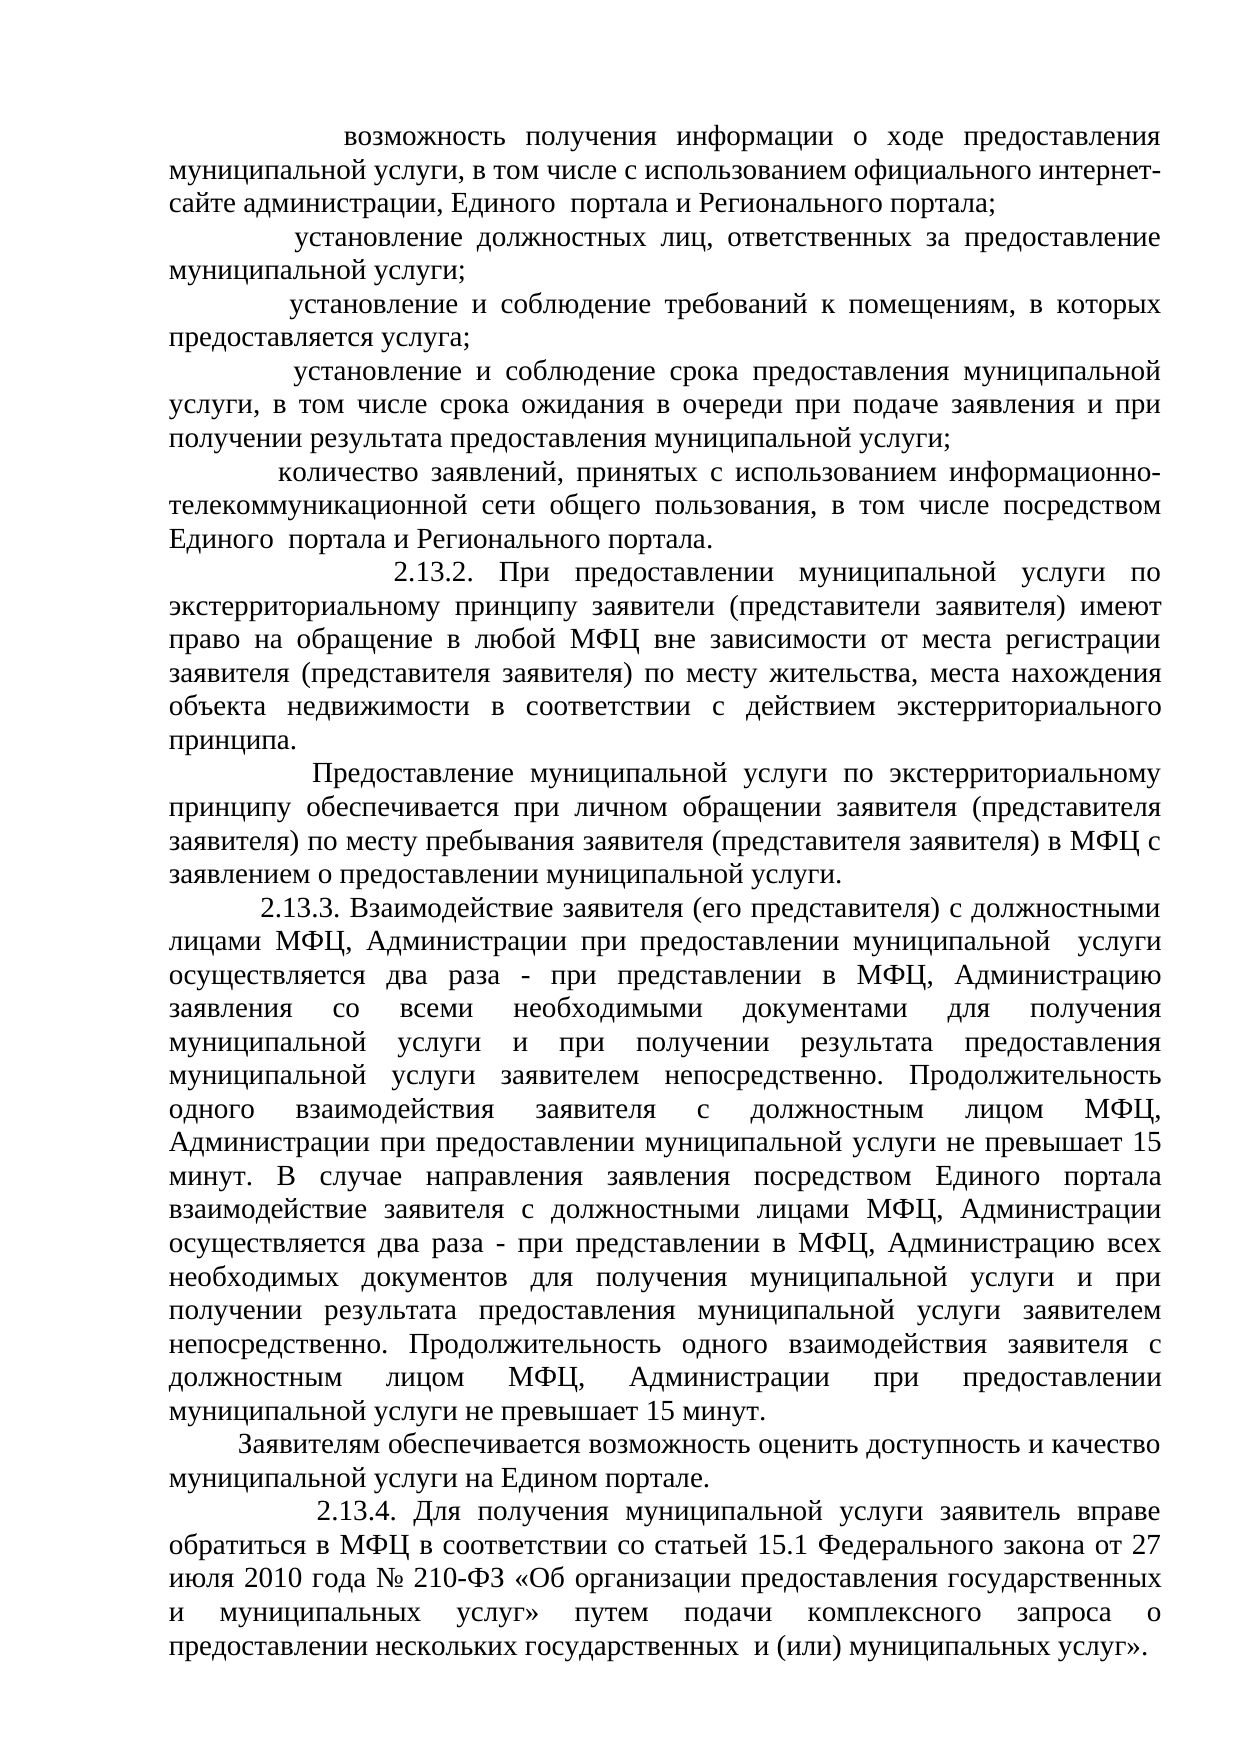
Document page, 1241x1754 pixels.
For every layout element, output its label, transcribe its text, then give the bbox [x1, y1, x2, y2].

text установление и соблюдение срока предоставления муниципальной услуги, в том числе срока ожидания в очереди при подаче заявления и при получении результата предоставления муниципальной услуги; [169, 353, 1162, 454]
text Предоставление муниципальной услуги по экстерриториальному принципу обеспечивается при личном обращении заявителя (представителя заявителя) по месту пребывания заявителя (представителя заявителя) в МФЦ с заявлением о предоставлении муниципальной услуги. [169, 756, 1162, 890]
text установление и соблюдение требований к помещениям, в которых предоставляется услуга; [169, 286, 1162, 353]
text количество заявлений, принятых с использованием информационно-телекоммуникационной сети общего пользования, в том числе посредством Единого портала и Регионального портала. [169, 454, 1162, 554]
text возможность получения информации о ходе предоставления муниципальной услуги, в том числе с использованием официального интернет-сайте администрации, Единого портала и Регионального портала; [169, 118, 1162, 219]
text установление должностных лиц, ответственных за предоставление муниципальной услуги; [169, 219, 1162, 286]
text Заявителям обеспечивается возможность оценить доступность и качество муниципальной услуги на Едином портале. [169, 1426, 1162, 1493]
text 2.13.2. При предоставлении муниципальной услуги по экстерриториальному принципу заявители (представители заявителя) имеют право на обращение в любой МФЦ вне зависимости от места регистрации заявителя (представителя заявителя) по месту жительства, места нахождения объекта недвижимости в соответствии с действием экстерриториального принципа. [169, 554, 1162, 756]
text 2.13.3. Взаимодействие заявителя (его представителя) с должностными лицами МФЦ, Администрации при предоставлении муниципальной услуги осуществляется два раза - при представлении в МФЦ, Администрацию заявления со всеми необходимыми документами для получения муниципальной услуги и при получении результата предоставления муниципальной услуги заявителем непосредственно. Продолжительность одного взаимодействия заявителя с должностным лицом МФЦ, Администрации при предоставлении муниципальной услуги не превышает 15 минут. В случае направления заявления посредством Единого портала взаимодействие заявителя с должностными лицами МФЦ, Администрации осуществляется два раза - при представлении в МФЦ, Администрацию всех необходимых документов для получения муниципальной услуги и при получении результата предоставления муниципальной услуги заявителем непосредственно. Продолжительность одного взаимодействия заявителя с должностным лицом МФЦ, Администрации при предоставлении муниципальной услуги не превышает 15 минут. [169, 890, 1162, 1426]
text 2.13.4. Для получения муниципальной услуги заявитель вправе обратиться в МФЦ в соответствии со статьей 15.1 Федерального закона от 27 июля 2010 года № 210-ФЗ «Об организации предоставления государственных и муниципальных услуг» путем подачи комплексного запроса о предоставлении нескольких государственных и (или) муниципальных услуг». [169, 1493, 1162, 1661]
